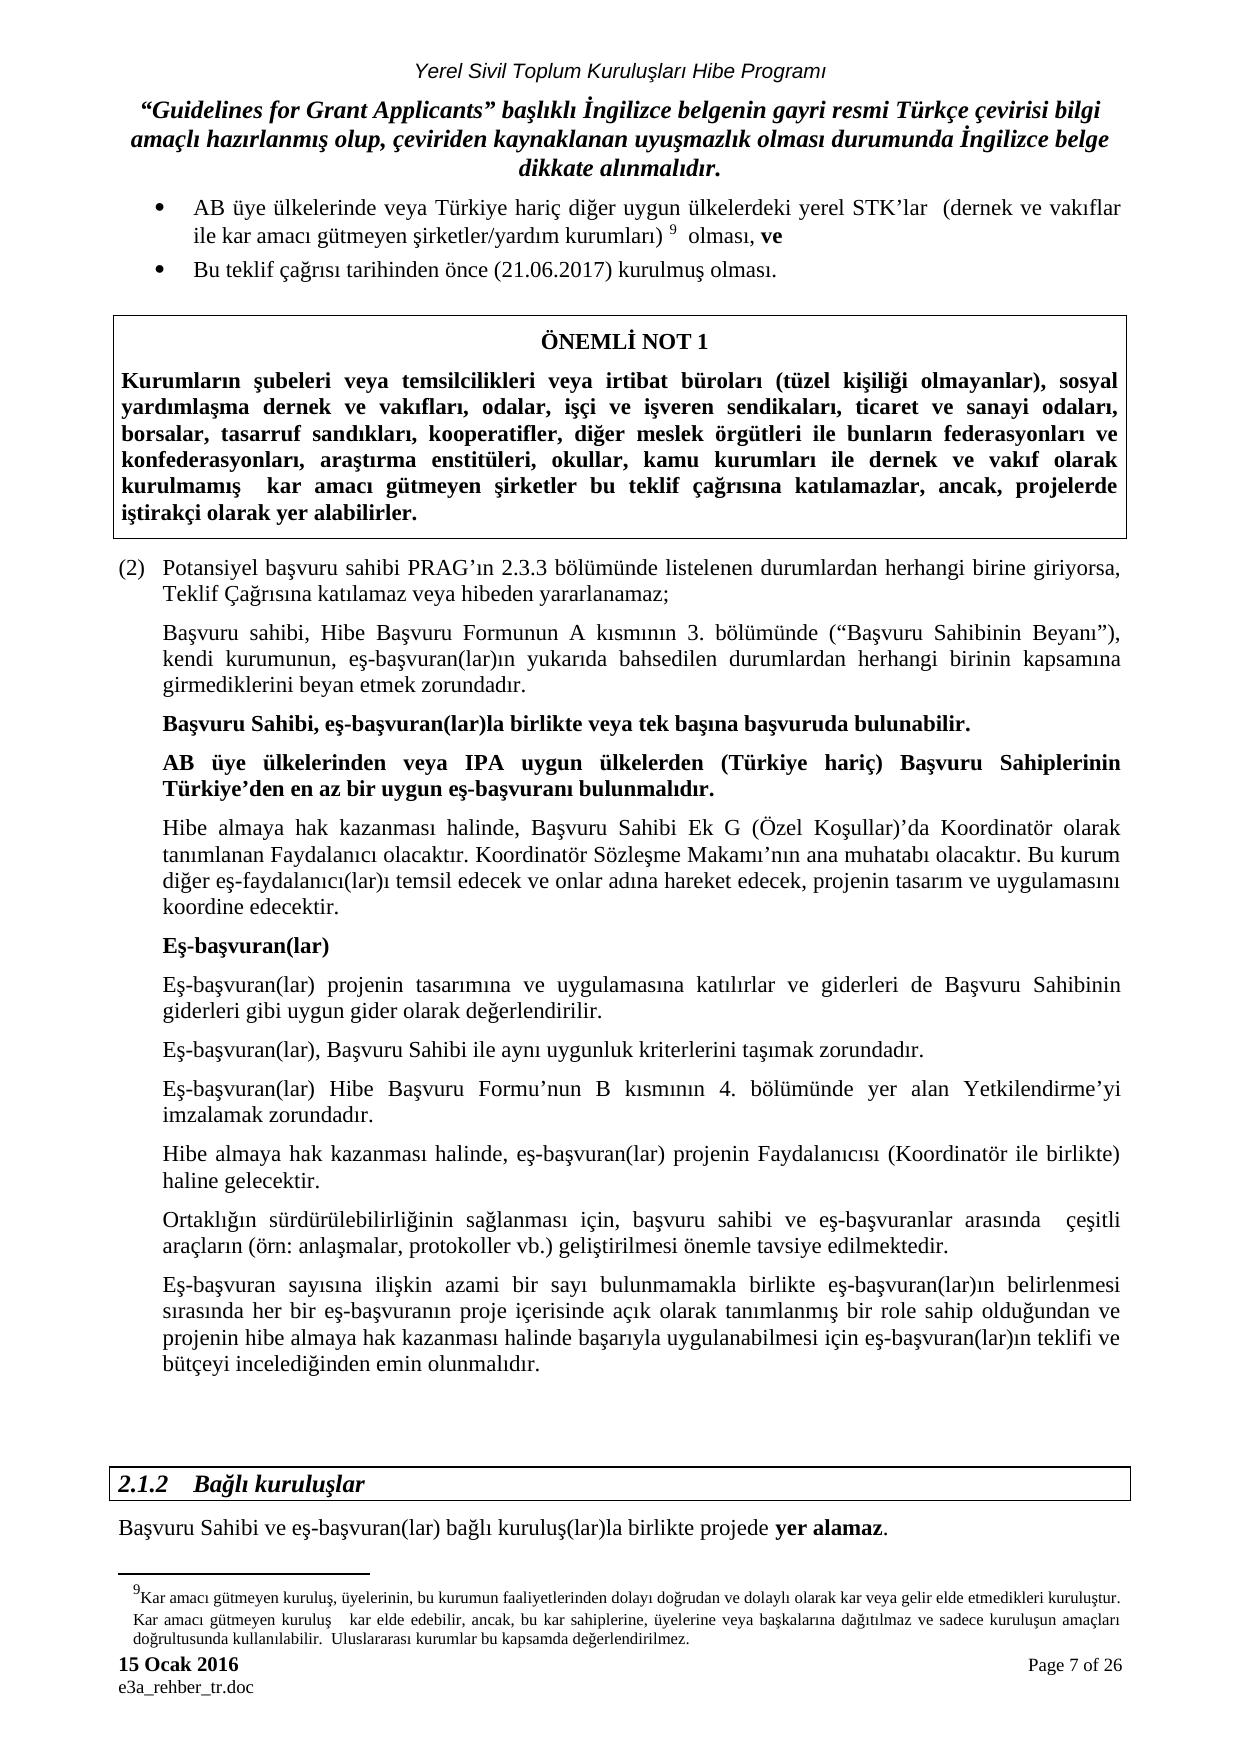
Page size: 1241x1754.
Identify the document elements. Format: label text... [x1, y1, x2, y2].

text Eş-başvuran(lar) [162, 932, 1122, 959]
text Başvuru Sahibi, eş-başvuran(lar)la birlikte veya tek başına başvuruda bulunabilir. [162, 710, 1122, 737]
text (2) Potansiyel başvuru sahibi PRAG’ın 2.3.3 bölümünde listelenen durumlardan herhangi birine giriyorsa, Teklif Çağrısına katılamaz veya hibeden yararlanamaz; [118, 553, 1122, 606]
table_header ÖNEMLİ NOT 1 Kurumların şubeleri veya temsilcilikleri veya irtibat büroları (tüzel kişiliği olmayanlar), sosyal yardımlaşma dernek ve vakıfları, odalar, işçi ve işveren sendikaları, ticaret ve sanayi odaları, borsalar, tasarruf sandıkları, kooperatifler, diğer meslek örgütleri ile bunların federasyonları ve konfederasyonları, araştırma enstitüleri, okullar, kamu kurumları ile dernek ve vakıf olarak kurulmamış kar amacı gütmeyen şirketler bu teklif çağrısına katılamazlar, ancak, projelerde iştirakçi olarak yer alabilirler. [114, 316, 1126, 538]
list AB üye ülkelerinde veya Türkiye hariç diğer uygun ülkelerdeki yerel STK’lar (dernek ve vakıflar ile kar amacı gütmeyen şirketler/yardım kurumları) olması, ve [156, 194, 1122, 249]
text Eş-başvuran(lar), Başvuru Sahibi ile aynı uygunluk kriterlerini taşımak zorundadır. [162, 1036, 1122, 1063]
list Bu teklif çağrısı tarihinden önce (21.06.2017) kurulmuş olması. [156, 256, 1122, 282]
text Başvuru Sahibi ve eş-başvuran(lar) bağlı kuruluş(lar)la birlikte projede yer alamaz. [118, 1514, 1122, 1540]
text Hibe almaya hak kazanması halinde, Başvuru Sahibi Ek G (Özel Koşullar)’da Koordinatör olarak tanımlanan Faydalanıcı olacaktır. Koordinatör Sözleşme Makamı’nın ana muhatabı olacaktır. Bu kurum diğer eş-faydalanıcı(lar)ı temsil edecek ve onlar adına hareket edecek, projenin tasarım ve uygulamasını koordine edecektir. [162, 814, 1122, 920]
text Eş-başvuran(lar) projenin tasarımına ve uygulamasına katılırlar ve giderleri de Başvuru Sahibinin giderleri gibi uygun gider olarak değerlendirilir. [162, 971, 1122, 1024]
text Hibe almaya hak kazanması halinde, eş-başvuran(lar) projenin Faydalanıcısı (Koordinatör ile birlikte) haline gelecektir. [162, 1140, 1122, 1193]
text Eş-başvuran(lar) Hibe Başvuru Formu’nun B kısmının 4. bölümünde yer alan Yetkilendirme’yi imzalamak zorundadır. [162, 1075, 1122, 1128]
text AB üye ülkelerinden veya IPA uygun ülkelerden (Türkiye hariç) Başvuru Sahiplerinin Türkiye’den en az bir uygun eş-başvuranı bulunmalıdır. [162, 749, 1122, 802]
text Eş-başvuran sayısına ilişkin azami bir sayı bulunmamakla birlikte eş-başvuran(lar)ın belirlenmesi sırasında her bir eş-başvuranın proje içerisinde açık olarak tanımlanmış bir role sahip olduğundan ve projenin hibe almaya hak kazanması halinde başarıyla uygulanabilmesi için eş-başvuran(lar)ın teklifi ve bütçeyi incelediğinden emin olunmalıdır. [162, 1271, 1122, 1376]
text Başvuru sahibi, Hibe Başvuru Formunun A kısmının 3. bölümünde (“Başvuru Sahibinin Beyanı”), kendi kurumunun, eş-başvuran(lar)ın yukarıda bahsedilen durumlardan herhangi birinin kapsamına girmediklerini beyan etmek zorundadır. [162, 619, 1122, 698]
list Bağlı kuruluşlar [110, 1468, 1130, 1500]
text Ortaklığın sürdürülebilirliğinin sağlanması için, başvuru sahibi ve eş-başvuranlar arasında çeşitli araçların (örn: anlaşmalar, protokoller vb.) geliştirilmesi önemle tavsiye edilmektedir. [162, 1206, 1122, 1258]
